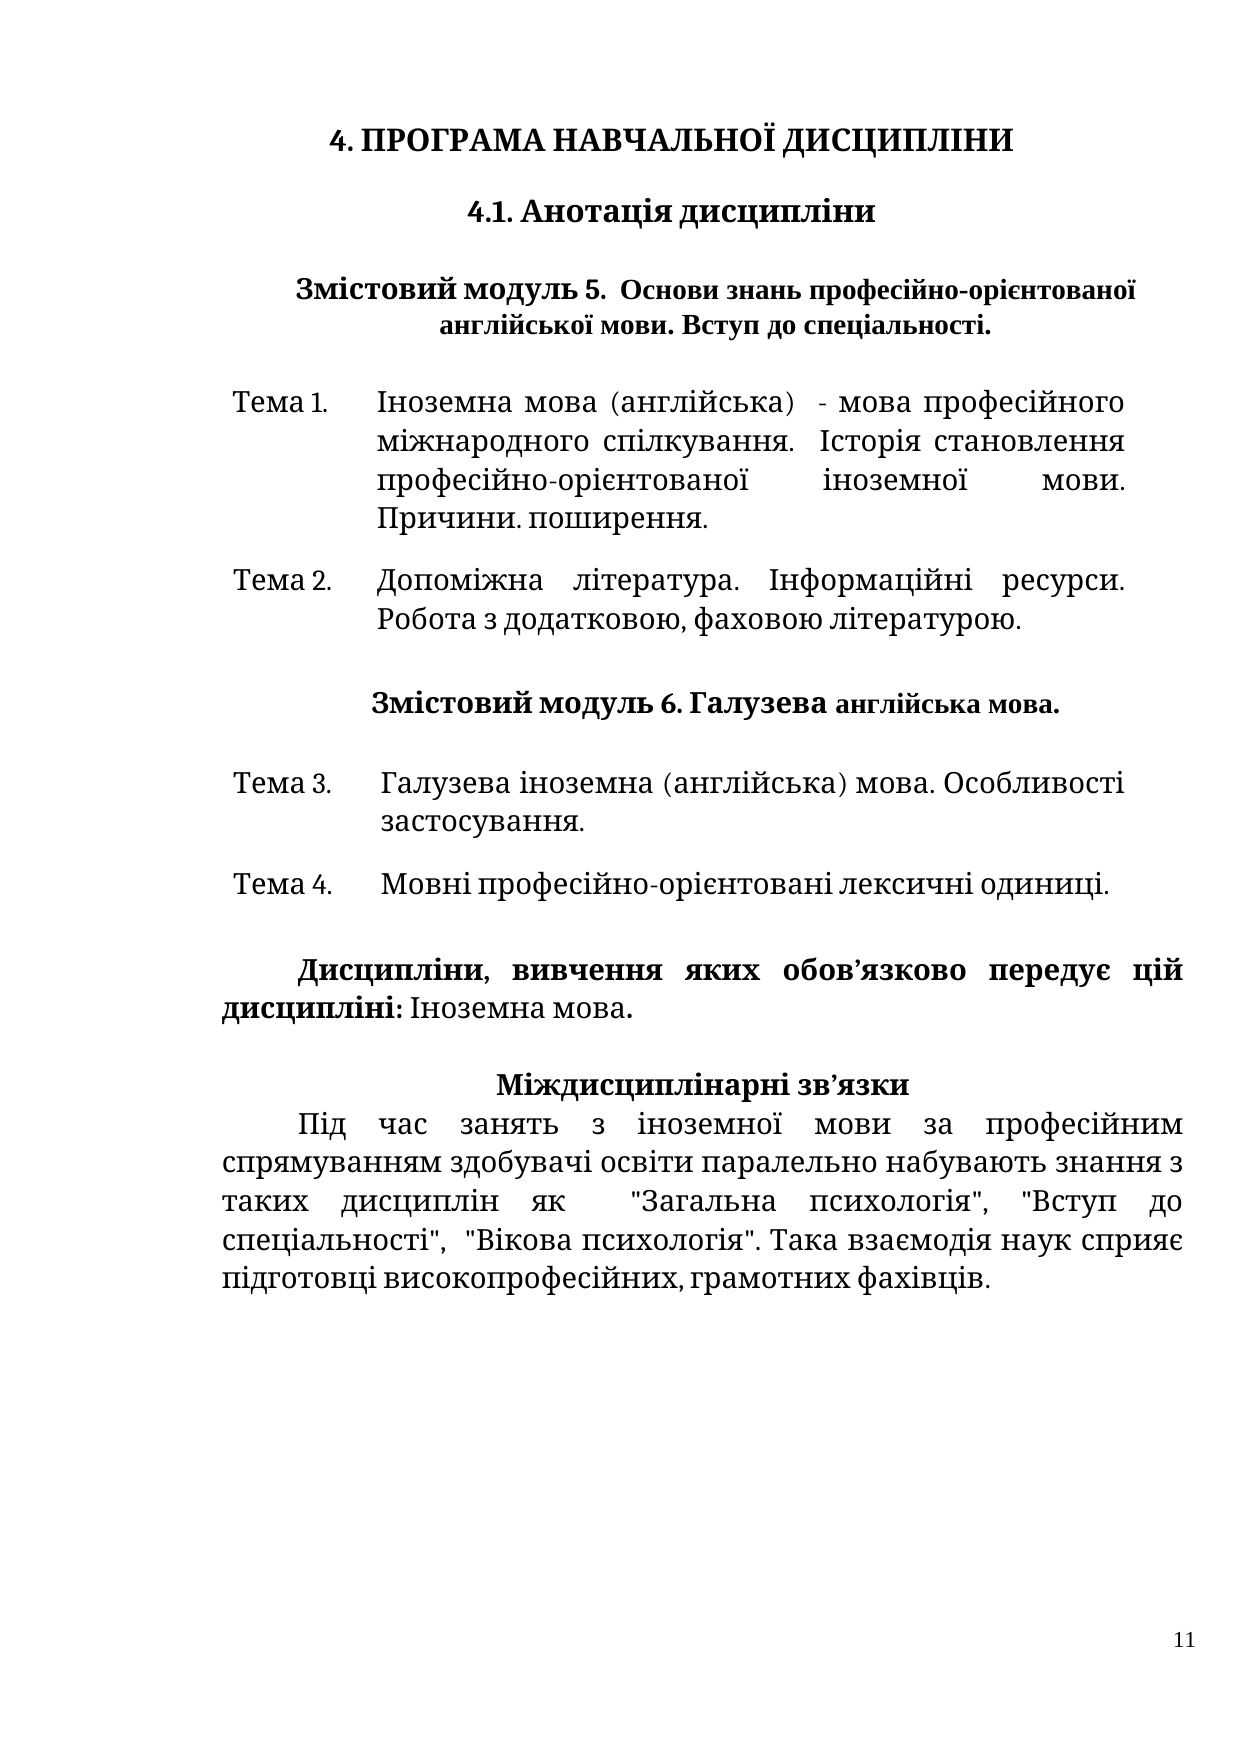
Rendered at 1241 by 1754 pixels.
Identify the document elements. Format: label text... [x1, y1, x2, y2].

table_cell Мовні професійно-орієнтовані лексичні одиниці. [358, 856, 1137, 918]
text Міждисциплінарні зв’язки [222, 1069, 1184, 1103]
text Дисципліни, вивчення яких обов’язково передує цій дисципліні: Іноземна мова. [222, 954, 1184, 1026]
table_cell Тема 2. [222, 552, 354, 653]
table_header Іноземна мова (англійська) - мова професійного міжнародного спілкування. Історія становлення професійно-орієнтованої іноземної мови. Причини. поширення. [355, 374, 1137, 552]
table_cell Допоміжна література. Інформаційні ресурси. Робота з додатковою, фаховою літературою. [355, 552, 1137, 653]
text Змістовий модуль 5. Основи знань професійно-орієнтованої англійської мови. Вступ до спеціальності. [232, 272, 1199, 341]
table_header Тема 1. [222, 374, 354, 552]
text 4.1. Анотація дисципліни [148, 195, 1196, 231]
text Змістовий модуль 6. Галузева англійська мова. [232, 687, 1199, 721]
table_header Галузева іноземна (англійська) мова. Особливості застосування. [358, 755, 1137, 856]
text 4. ПРОГРАМА НАВЧАЛЬНОЇ ДИСЦИПЛІНИ [148, 123, 1196, 159]
text Під час занять з іноземної мови за професійним спрямуванням здобувачі освіти паралельно набувають знання з таких дисциплін як "Загальна психологія", "Вступ до спеціальності", "Вікова психологія". Така взаємодія наук сприяє підготовці високопрофесійних, грамотних фахівців. [222, 1108, 1184, 1296]
table_header Тема 3. [222, 755, 358, 856]
table_cell Тема 4. [222, 856, 358, 918]
